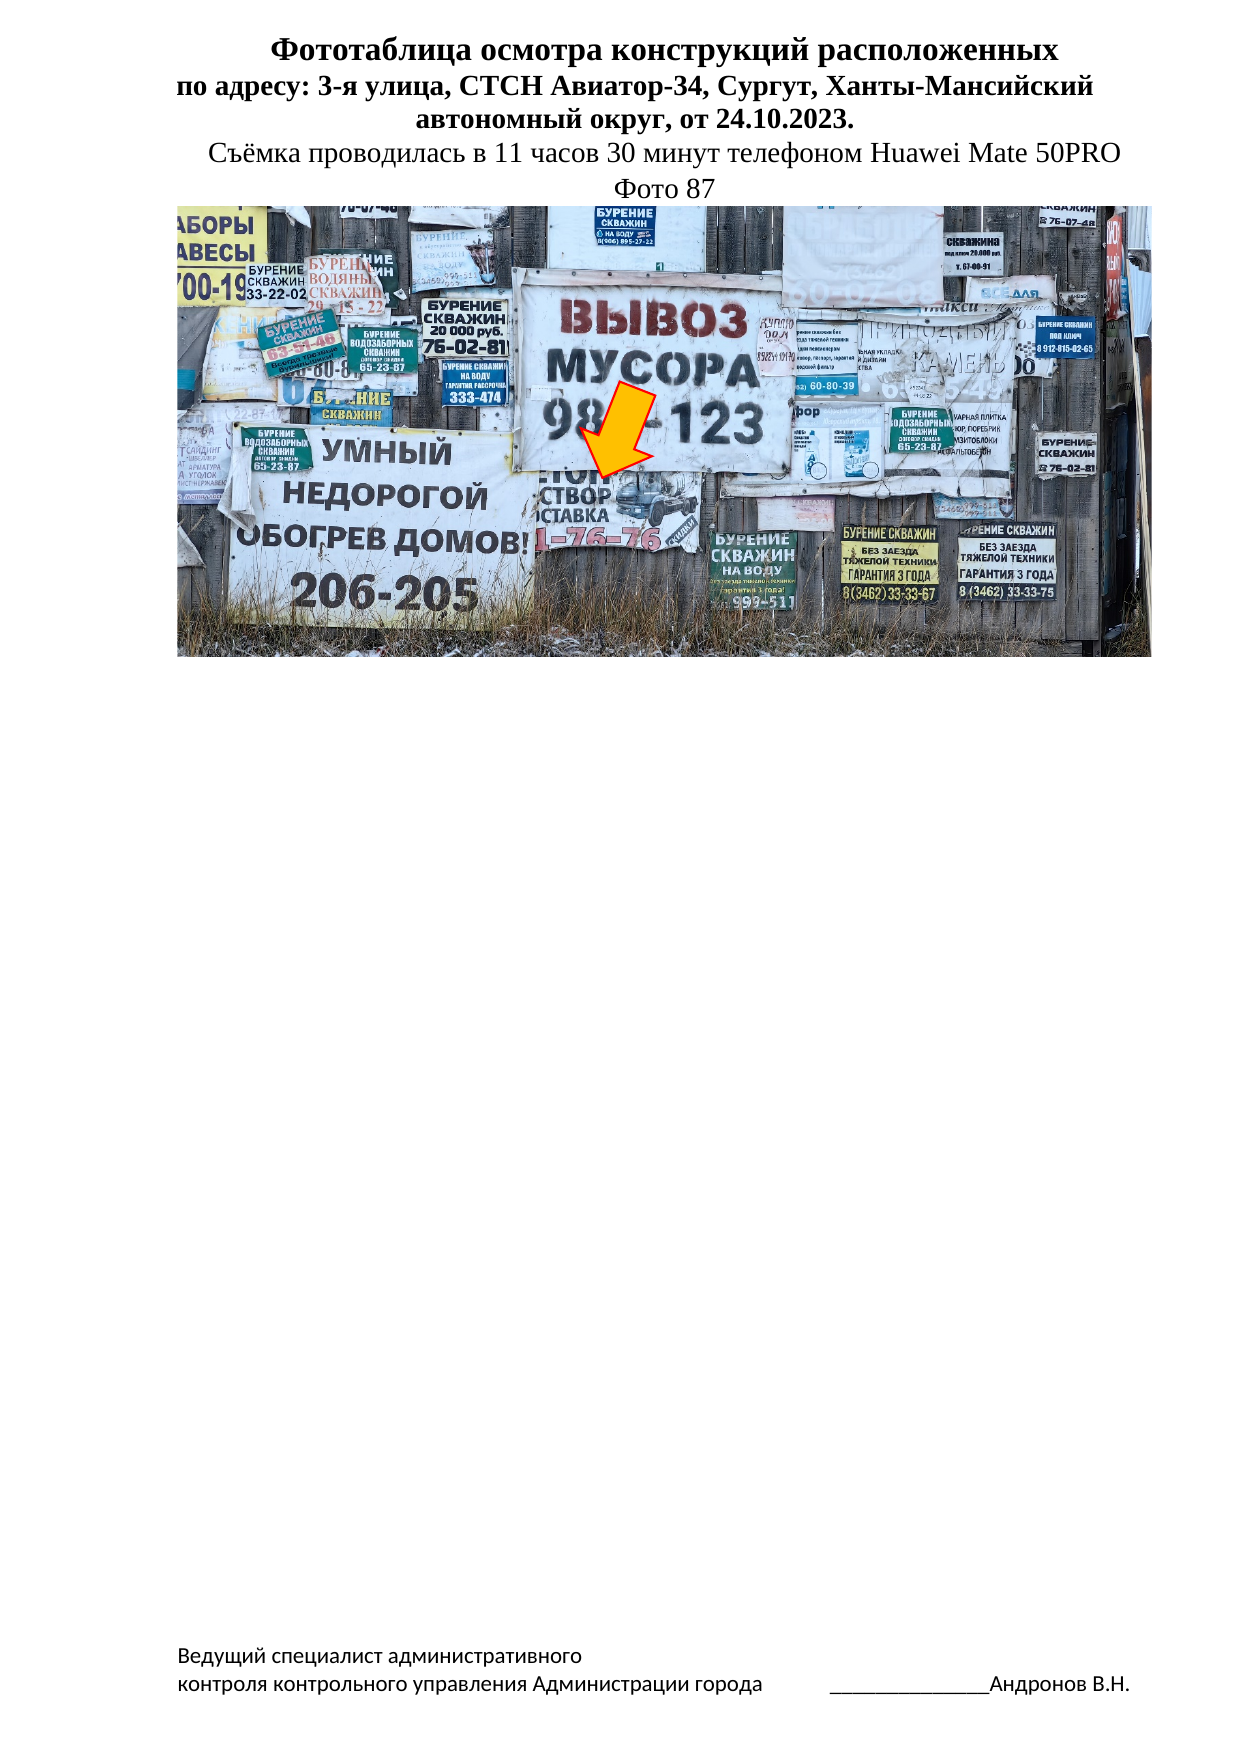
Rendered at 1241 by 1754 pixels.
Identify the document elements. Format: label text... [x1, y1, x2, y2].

picture [177, 206, 1152, 657]
text Фото 87 [177, 171, 1152, 206]
text Съёмка проводилась в 11 часов 30 минут телефоном Huawei Mate 50PRO [177, 135, 1152, 168]
text Фототаблица осмотра конструкций расположенных [177, 29, 1152, 68]
text по адресу: ​​3-я улица, СТСН Авиатор-34, Сургут, Ханты-Мансийский автономный округ, от 24.10.2023. [118, 68, 1152, 135]
